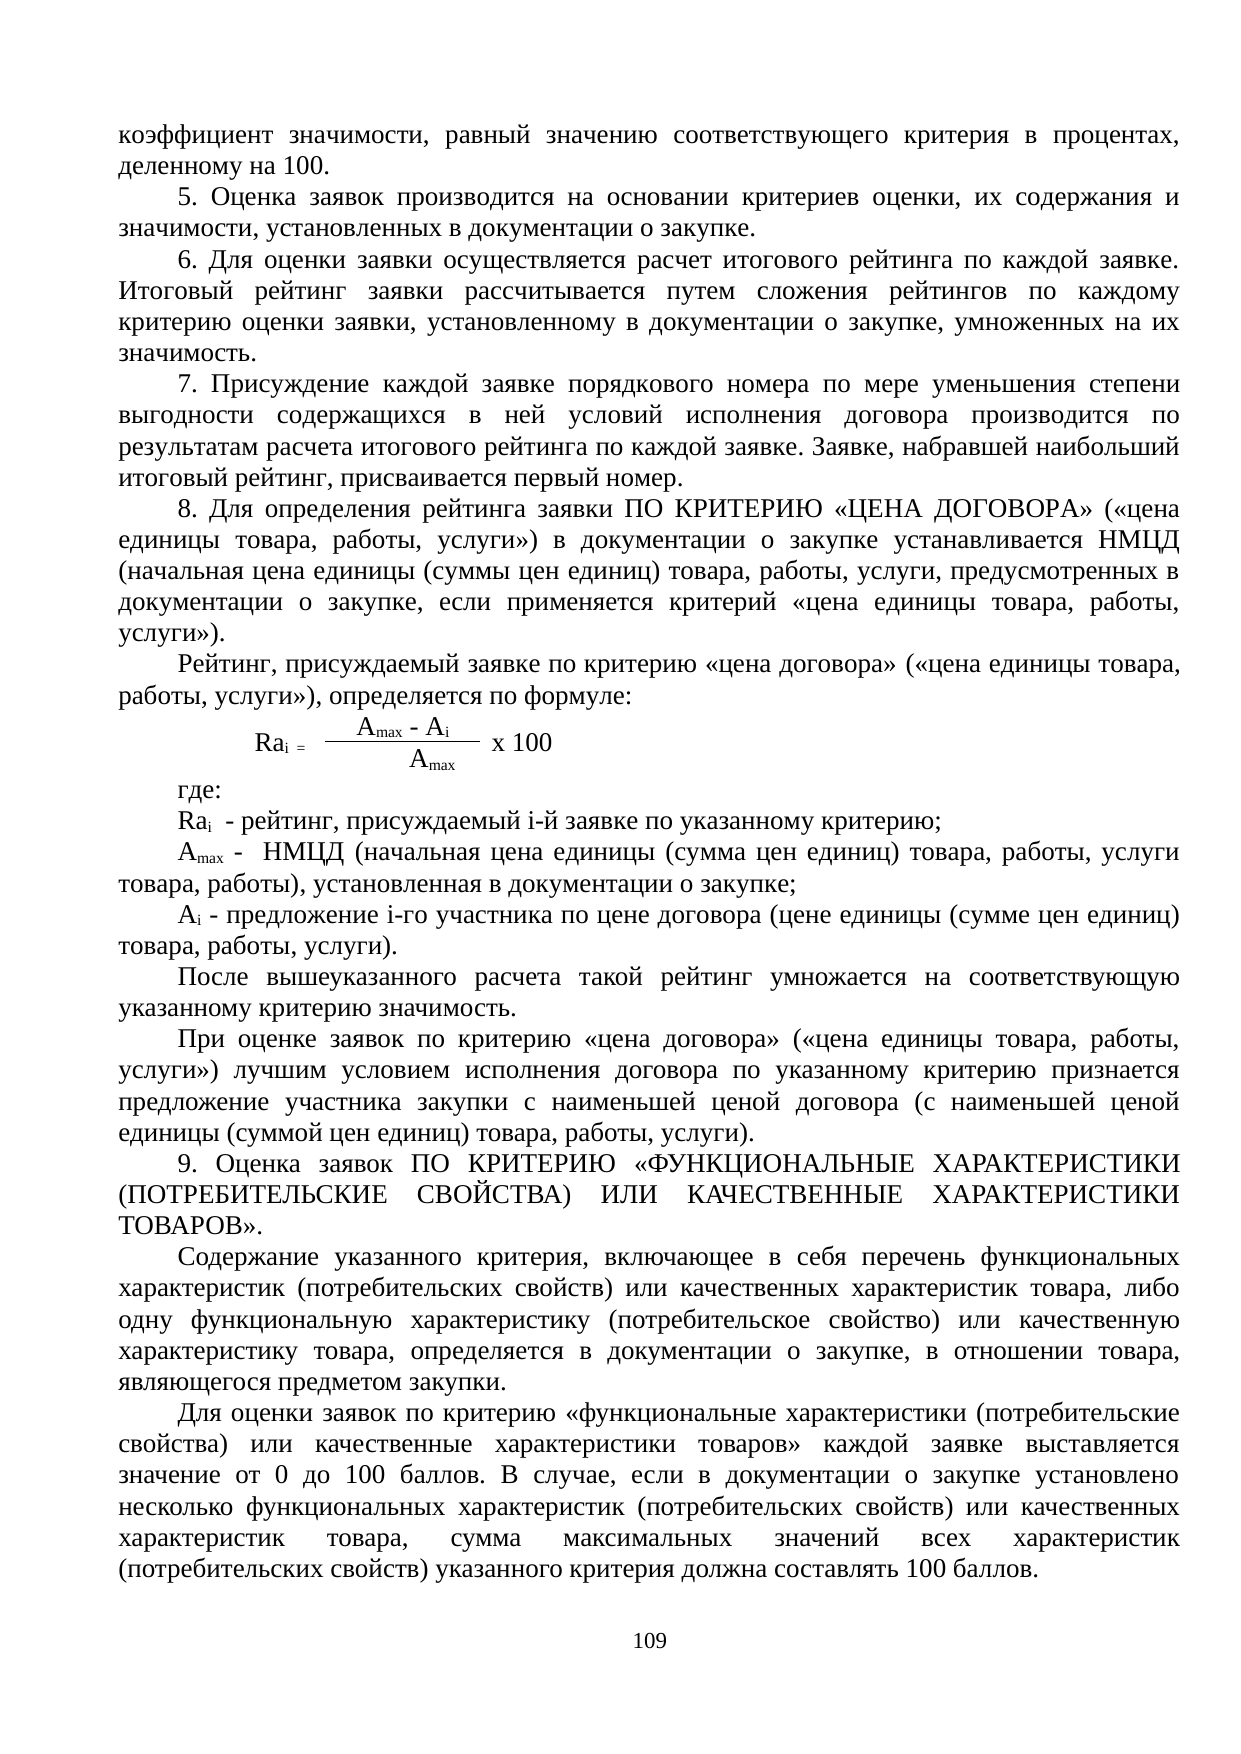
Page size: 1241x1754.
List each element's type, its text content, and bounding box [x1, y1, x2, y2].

table_header x 100 [480, 710, 579, 773]
text 5. Оценка заявок производится на основании критериев оценки, их содержания и значимости, установленных в документации о закупке. [118, 180, 1181, 243]
text После вышеуказанного расчета такой рейтинг умножается на соответствующую указанному критерию значимость. [118, 960, 1181, 1022]
table_header Amax - Ai [325, 710, 480, 741]
text где: [118, 773, 1181, 804]
text 6. Для оценки заявки осуществляется расчет итогового рейтинга по каждой заявке. Итоговый рейтинг заявки рассчитывается путем сложения рейтингов по каждому критерию оценки заявки, установленному в документации о закупке, умноженных на их значимость. [118, 243, 1181, 367]
text Ai - предложение i-го участника по цене договора (цене единицы (сумме цен единиц) товара, работы, услуги). [118, 898, 1181, 960]
table_cell Amax [325, 742, 480, 773]
text Содержание указанного критерия, включающее в себя перечень функциональных характеристик (потребительских свойств) или качественных характеристик товара, либо одну функциональную характеристику (потребительское свойство) или качественную характеристику товара, определяется в документации о закупке, в отношении товара, являющегося предметом закупки. [118, 1240, 1181, 1396]
text Рейтинг, присуждаемый заявке по критерию «цена договора» («цена единицы товара, работы, услуги»), определяется по формуле: [118, 648, 1181, 710]
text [118, 118, 1181, 180]
text Amax - НМЦД (начальная цена единицы (сумма цен единиц) товара, работы, услуги товара, работы), установленная в документации о закупке; [118, 836, 1181, 898]
text 8. Для определения рейтинга заявки ПО КРИТЕРИЮ «ЦЕНА ДОГОВОРА» («цена единицы товара, работы, услуги») в документации о закупке устанавливается НМЦД (начальная цена единицы (суммы цен единиц) товара, работы, услуги, предусмотренных в документации о закупке, если применяется критерий «цена единицы товара, работы, услуги»). [118, 492, 1181, 648]
text 7. Присуждение каждой заявке порядкового номера по мере уменьшения степени выгодности содержащихся в ней условий исполнения договора производится по результатам расчета итогового рейтинга по каждой заявке. Заявке, набравшей наибольший итоговый рейтинг, присваивается первый номер. [118, 367, 1181, 492]
table_header Rai = [242, 710, 325, 773]
text Rai - рейтинг, присуждаемый i-й заявке по указанному критерию; [118, 804, 1181, 836]
text Для оценки заявок по критерию «функциональные характеристики (потребительские свойства) или качественные характеристики товаров» каждой заявке выставляется значение от 0 до 100 баллов. В случае, если в документации о закупке установлено несколько функциональных характеристик (потребительских свойств) или качественных характеристик товара, сумма максимальных значений всех характеристик (потребительских свойств) указанного критерия должна составлять 100 баллов. [118, 1396, 1181, 1583]
text 9. Оценка заявок ПО КРИТЕРИЮ «ФУНКЦИОНАЛЬНЫЕ ХАРАКТЕРИСТИКИ (ПОТРЕБИТЕЛЬСКИЕ СВОЙСТВА) ИЛИ КАЧЕСТВЕННЫЕ ХАРАКТЕРИСТИКИ ТОВАРОВ». [118, 1147, 1181, 1240]
text При оценке заявок по критерию «цена договора» («цена единицы товара, работы, услуги») лучшим условием исполнения договора по указанному критерию признается предложение участника закупки с наименьшей ценой договора (с наименьшей ценой единицы (суммой цен единиц) товара, работы, услуги). [118, 1022, 1181, 1147]
